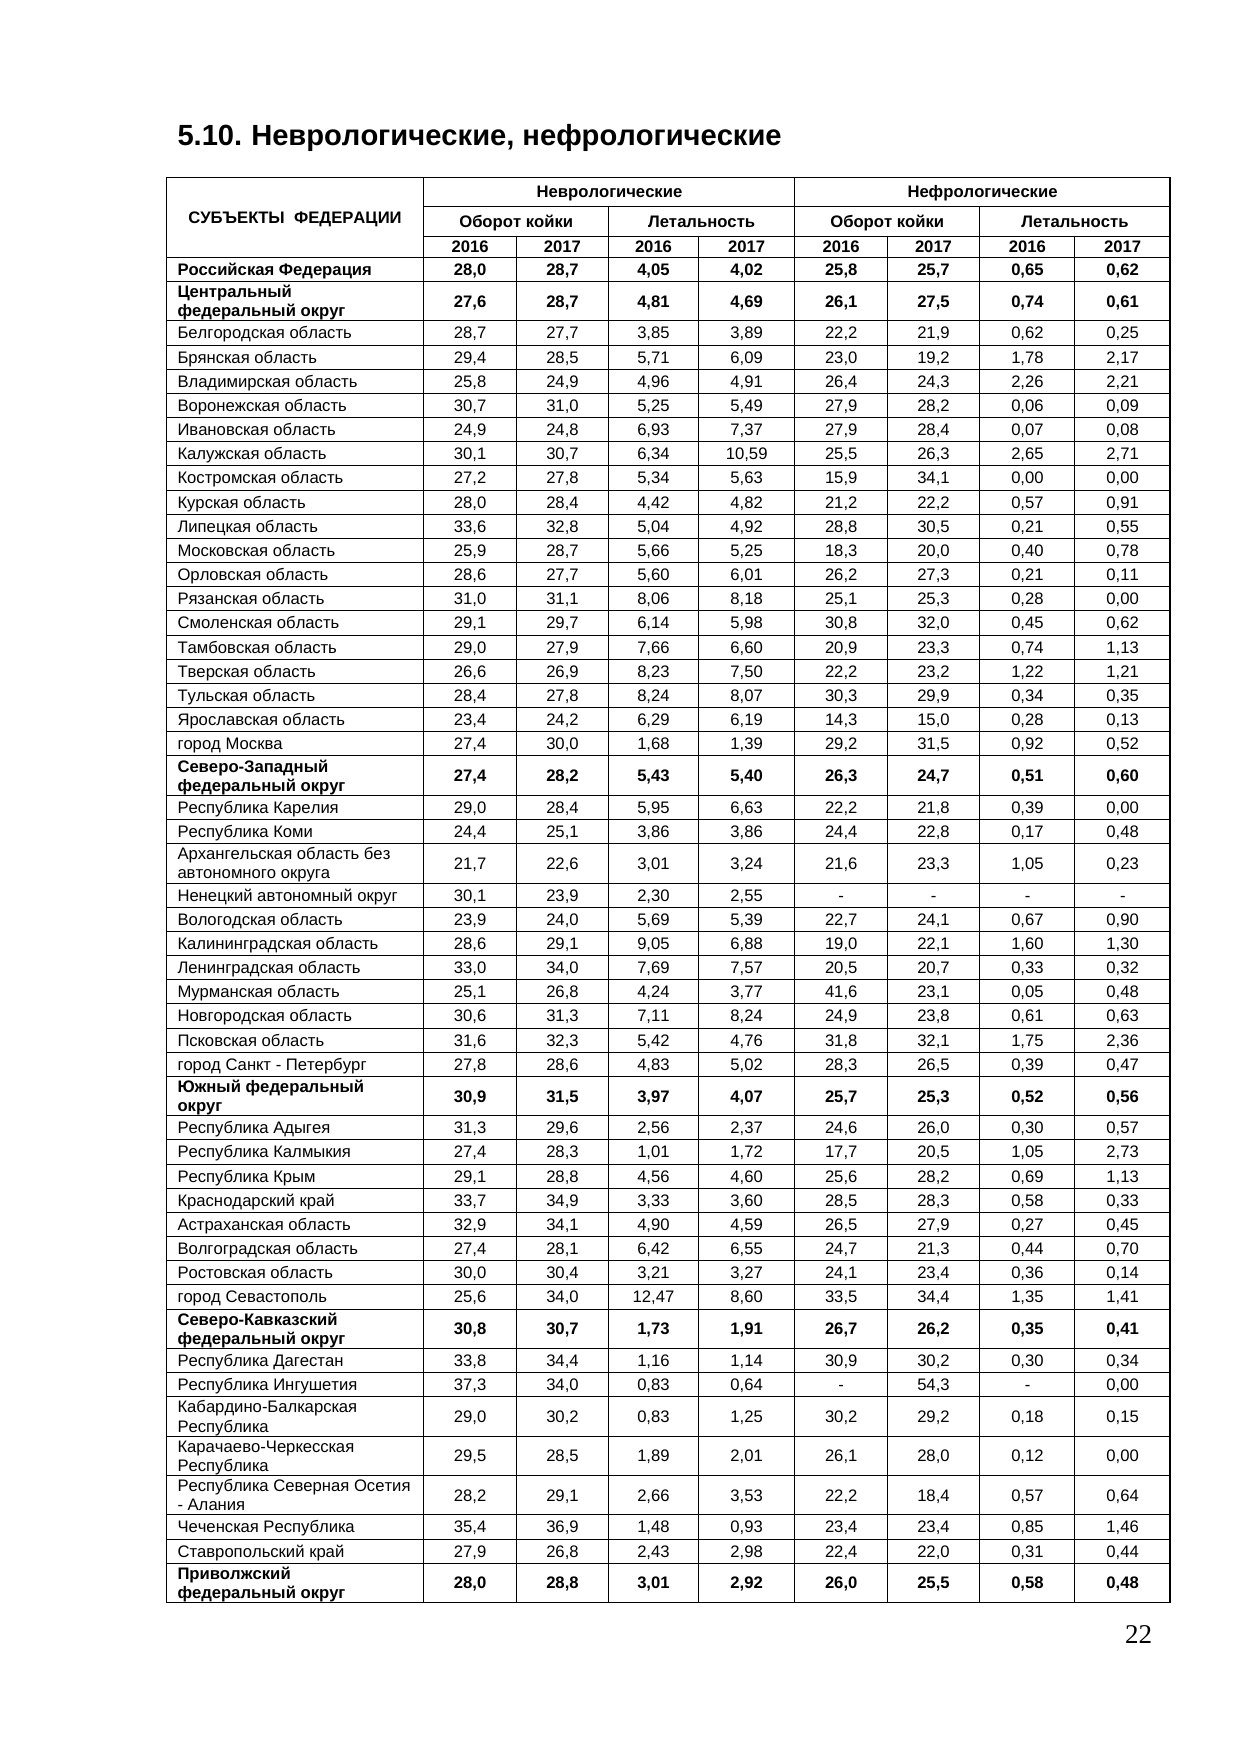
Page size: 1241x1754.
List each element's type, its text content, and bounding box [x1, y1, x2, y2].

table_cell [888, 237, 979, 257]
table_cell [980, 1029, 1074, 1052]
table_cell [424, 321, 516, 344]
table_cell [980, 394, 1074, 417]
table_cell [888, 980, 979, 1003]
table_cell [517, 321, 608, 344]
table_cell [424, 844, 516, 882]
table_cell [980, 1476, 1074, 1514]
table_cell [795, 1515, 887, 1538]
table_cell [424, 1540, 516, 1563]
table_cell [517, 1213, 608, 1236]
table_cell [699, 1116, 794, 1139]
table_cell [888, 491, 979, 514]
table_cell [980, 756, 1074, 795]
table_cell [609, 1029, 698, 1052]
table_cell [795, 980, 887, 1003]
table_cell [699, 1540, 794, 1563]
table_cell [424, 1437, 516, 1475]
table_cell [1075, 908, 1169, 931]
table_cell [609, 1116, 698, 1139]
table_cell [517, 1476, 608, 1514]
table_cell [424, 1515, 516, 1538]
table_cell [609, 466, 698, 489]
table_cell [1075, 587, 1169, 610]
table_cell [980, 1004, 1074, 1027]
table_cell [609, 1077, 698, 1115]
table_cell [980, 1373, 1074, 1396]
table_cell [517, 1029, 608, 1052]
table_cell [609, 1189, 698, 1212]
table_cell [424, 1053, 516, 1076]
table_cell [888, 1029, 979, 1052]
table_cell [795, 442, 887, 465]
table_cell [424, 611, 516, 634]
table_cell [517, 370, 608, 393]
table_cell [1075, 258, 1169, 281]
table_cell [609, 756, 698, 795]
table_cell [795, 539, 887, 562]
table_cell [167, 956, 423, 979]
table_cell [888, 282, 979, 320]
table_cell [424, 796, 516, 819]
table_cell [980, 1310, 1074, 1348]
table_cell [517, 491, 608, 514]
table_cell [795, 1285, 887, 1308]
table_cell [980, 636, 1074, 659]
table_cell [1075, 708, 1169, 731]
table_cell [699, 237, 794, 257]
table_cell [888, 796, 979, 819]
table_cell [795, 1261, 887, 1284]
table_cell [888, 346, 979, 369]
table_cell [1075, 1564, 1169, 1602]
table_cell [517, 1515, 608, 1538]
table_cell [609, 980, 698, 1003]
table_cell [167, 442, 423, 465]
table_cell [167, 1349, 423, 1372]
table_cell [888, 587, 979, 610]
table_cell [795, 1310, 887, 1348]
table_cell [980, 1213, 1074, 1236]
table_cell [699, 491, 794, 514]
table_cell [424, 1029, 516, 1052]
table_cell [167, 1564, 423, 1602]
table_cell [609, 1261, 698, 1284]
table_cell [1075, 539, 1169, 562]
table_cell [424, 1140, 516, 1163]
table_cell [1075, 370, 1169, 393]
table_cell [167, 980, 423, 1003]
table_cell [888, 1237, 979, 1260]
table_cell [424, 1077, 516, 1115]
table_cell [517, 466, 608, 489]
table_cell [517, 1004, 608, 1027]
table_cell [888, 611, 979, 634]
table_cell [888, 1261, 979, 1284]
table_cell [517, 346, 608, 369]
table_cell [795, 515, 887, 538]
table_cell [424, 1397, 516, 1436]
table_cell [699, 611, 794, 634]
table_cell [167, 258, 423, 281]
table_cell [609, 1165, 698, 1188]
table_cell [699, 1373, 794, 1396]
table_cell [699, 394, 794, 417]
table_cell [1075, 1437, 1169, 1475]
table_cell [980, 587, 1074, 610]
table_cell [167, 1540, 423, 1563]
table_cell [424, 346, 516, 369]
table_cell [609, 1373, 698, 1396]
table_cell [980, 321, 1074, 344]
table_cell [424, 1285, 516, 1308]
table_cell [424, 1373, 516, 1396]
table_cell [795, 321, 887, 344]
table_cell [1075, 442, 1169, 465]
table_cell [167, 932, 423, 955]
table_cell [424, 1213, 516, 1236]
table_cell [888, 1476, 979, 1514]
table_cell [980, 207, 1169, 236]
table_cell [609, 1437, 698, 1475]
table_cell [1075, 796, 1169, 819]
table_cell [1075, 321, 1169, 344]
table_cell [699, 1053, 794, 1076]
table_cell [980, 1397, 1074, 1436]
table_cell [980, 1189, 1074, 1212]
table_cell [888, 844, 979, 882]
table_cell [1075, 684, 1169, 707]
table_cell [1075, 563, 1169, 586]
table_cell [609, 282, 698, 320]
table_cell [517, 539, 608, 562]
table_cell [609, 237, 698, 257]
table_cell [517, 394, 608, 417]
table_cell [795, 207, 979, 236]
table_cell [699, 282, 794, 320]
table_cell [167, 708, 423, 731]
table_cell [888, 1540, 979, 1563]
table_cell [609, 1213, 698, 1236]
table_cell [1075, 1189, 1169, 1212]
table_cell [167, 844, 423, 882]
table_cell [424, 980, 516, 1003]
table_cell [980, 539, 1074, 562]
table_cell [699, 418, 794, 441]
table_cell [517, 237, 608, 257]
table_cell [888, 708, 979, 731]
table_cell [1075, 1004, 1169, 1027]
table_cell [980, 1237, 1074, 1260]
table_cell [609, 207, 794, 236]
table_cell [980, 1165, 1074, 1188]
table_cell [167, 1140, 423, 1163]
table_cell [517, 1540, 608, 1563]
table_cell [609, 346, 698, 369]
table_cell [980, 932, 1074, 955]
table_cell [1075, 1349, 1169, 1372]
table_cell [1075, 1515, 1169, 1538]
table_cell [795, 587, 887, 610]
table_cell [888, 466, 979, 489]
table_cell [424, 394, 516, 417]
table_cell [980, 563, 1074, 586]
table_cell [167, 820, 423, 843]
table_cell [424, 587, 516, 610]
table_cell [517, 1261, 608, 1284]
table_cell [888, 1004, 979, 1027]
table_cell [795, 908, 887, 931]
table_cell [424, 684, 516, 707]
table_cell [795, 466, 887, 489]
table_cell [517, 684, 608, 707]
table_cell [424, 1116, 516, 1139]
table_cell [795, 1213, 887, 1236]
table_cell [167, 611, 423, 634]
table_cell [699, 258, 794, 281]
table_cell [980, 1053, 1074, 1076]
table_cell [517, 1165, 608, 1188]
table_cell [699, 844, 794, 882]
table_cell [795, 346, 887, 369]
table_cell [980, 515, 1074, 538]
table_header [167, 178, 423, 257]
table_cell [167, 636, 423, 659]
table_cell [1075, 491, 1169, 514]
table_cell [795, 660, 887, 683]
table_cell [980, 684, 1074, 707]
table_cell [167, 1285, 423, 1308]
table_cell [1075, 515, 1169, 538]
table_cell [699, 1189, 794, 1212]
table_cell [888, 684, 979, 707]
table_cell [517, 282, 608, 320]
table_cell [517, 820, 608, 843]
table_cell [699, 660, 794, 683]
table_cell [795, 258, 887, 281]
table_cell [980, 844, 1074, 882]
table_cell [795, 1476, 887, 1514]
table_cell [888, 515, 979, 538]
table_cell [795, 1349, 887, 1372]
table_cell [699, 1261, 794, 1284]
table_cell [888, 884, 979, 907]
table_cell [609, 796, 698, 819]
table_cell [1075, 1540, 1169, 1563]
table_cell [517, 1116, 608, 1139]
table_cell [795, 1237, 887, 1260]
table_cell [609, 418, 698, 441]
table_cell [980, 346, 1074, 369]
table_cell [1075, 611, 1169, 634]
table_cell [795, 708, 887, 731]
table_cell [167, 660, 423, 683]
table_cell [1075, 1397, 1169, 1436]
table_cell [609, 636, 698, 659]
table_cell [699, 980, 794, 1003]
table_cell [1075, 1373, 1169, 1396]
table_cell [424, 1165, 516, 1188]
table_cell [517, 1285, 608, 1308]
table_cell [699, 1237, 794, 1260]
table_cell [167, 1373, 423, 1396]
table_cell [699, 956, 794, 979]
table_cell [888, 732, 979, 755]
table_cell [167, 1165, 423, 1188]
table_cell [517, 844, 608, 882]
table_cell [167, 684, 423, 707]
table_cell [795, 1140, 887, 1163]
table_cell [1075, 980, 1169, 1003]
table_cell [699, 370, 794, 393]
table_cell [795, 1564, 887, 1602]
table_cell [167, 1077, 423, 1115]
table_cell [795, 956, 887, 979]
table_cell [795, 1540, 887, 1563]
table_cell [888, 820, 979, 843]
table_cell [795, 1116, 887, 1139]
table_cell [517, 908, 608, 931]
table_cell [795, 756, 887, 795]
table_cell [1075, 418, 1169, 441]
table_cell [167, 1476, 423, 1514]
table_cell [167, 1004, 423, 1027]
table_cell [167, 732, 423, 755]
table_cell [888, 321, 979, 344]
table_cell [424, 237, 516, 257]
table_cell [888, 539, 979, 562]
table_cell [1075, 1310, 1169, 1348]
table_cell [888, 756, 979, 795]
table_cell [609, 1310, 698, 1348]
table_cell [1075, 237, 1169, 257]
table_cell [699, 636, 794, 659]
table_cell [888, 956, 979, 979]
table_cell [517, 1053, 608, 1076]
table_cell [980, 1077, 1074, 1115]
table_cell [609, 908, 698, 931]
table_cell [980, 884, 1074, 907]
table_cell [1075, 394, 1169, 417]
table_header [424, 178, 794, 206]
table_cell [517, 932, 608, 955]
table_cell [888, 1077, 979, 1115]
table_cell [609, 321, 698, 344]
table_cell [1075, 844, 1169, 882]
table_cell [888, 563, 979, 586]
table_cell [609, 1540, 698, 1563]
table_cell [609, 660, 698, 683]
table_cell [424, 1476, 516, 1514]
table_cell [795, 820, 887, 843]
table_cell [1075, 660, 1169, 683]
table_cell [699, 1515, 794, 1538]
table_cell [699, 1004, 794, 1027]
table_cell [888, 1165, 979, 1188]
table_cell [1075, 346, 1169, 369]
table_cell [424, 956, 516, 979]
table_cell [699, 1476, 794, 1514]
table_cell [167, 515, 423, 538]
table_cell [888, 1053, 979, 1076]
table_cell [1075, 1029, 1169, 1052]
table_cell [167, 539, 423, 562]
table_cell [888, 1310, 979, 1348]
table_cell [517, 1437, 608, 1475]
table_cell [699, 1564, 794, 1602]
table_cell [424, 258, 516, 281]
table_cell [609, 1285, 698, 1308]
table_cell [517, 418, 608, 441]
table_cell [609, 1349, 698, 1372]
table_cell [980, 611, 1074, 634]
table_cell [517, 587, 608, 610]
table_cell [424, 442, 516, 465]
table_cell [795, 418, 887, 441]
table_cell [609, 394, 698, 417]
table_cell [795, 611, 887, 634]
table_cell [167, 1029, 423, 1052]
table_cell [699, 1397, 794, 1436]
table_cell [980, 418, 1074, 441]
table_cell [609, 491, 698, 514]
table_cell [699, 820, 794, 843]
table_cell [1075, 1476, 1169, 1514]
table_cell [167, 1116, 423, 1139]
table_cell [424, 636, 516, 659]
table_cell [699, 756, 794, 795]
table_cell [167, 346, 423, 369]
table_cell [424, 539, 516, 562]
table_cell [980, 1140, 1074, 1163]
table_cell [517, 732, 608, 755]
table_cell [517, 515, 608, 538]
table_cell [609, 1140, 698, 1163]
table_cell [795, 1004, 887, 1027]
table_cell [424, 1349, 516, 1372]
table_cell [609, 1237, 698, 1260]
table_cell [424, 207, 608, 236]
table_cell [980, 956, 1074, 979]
subtitle 5.10. Неврологические, нефрологические [177, 118, 1152, 152]
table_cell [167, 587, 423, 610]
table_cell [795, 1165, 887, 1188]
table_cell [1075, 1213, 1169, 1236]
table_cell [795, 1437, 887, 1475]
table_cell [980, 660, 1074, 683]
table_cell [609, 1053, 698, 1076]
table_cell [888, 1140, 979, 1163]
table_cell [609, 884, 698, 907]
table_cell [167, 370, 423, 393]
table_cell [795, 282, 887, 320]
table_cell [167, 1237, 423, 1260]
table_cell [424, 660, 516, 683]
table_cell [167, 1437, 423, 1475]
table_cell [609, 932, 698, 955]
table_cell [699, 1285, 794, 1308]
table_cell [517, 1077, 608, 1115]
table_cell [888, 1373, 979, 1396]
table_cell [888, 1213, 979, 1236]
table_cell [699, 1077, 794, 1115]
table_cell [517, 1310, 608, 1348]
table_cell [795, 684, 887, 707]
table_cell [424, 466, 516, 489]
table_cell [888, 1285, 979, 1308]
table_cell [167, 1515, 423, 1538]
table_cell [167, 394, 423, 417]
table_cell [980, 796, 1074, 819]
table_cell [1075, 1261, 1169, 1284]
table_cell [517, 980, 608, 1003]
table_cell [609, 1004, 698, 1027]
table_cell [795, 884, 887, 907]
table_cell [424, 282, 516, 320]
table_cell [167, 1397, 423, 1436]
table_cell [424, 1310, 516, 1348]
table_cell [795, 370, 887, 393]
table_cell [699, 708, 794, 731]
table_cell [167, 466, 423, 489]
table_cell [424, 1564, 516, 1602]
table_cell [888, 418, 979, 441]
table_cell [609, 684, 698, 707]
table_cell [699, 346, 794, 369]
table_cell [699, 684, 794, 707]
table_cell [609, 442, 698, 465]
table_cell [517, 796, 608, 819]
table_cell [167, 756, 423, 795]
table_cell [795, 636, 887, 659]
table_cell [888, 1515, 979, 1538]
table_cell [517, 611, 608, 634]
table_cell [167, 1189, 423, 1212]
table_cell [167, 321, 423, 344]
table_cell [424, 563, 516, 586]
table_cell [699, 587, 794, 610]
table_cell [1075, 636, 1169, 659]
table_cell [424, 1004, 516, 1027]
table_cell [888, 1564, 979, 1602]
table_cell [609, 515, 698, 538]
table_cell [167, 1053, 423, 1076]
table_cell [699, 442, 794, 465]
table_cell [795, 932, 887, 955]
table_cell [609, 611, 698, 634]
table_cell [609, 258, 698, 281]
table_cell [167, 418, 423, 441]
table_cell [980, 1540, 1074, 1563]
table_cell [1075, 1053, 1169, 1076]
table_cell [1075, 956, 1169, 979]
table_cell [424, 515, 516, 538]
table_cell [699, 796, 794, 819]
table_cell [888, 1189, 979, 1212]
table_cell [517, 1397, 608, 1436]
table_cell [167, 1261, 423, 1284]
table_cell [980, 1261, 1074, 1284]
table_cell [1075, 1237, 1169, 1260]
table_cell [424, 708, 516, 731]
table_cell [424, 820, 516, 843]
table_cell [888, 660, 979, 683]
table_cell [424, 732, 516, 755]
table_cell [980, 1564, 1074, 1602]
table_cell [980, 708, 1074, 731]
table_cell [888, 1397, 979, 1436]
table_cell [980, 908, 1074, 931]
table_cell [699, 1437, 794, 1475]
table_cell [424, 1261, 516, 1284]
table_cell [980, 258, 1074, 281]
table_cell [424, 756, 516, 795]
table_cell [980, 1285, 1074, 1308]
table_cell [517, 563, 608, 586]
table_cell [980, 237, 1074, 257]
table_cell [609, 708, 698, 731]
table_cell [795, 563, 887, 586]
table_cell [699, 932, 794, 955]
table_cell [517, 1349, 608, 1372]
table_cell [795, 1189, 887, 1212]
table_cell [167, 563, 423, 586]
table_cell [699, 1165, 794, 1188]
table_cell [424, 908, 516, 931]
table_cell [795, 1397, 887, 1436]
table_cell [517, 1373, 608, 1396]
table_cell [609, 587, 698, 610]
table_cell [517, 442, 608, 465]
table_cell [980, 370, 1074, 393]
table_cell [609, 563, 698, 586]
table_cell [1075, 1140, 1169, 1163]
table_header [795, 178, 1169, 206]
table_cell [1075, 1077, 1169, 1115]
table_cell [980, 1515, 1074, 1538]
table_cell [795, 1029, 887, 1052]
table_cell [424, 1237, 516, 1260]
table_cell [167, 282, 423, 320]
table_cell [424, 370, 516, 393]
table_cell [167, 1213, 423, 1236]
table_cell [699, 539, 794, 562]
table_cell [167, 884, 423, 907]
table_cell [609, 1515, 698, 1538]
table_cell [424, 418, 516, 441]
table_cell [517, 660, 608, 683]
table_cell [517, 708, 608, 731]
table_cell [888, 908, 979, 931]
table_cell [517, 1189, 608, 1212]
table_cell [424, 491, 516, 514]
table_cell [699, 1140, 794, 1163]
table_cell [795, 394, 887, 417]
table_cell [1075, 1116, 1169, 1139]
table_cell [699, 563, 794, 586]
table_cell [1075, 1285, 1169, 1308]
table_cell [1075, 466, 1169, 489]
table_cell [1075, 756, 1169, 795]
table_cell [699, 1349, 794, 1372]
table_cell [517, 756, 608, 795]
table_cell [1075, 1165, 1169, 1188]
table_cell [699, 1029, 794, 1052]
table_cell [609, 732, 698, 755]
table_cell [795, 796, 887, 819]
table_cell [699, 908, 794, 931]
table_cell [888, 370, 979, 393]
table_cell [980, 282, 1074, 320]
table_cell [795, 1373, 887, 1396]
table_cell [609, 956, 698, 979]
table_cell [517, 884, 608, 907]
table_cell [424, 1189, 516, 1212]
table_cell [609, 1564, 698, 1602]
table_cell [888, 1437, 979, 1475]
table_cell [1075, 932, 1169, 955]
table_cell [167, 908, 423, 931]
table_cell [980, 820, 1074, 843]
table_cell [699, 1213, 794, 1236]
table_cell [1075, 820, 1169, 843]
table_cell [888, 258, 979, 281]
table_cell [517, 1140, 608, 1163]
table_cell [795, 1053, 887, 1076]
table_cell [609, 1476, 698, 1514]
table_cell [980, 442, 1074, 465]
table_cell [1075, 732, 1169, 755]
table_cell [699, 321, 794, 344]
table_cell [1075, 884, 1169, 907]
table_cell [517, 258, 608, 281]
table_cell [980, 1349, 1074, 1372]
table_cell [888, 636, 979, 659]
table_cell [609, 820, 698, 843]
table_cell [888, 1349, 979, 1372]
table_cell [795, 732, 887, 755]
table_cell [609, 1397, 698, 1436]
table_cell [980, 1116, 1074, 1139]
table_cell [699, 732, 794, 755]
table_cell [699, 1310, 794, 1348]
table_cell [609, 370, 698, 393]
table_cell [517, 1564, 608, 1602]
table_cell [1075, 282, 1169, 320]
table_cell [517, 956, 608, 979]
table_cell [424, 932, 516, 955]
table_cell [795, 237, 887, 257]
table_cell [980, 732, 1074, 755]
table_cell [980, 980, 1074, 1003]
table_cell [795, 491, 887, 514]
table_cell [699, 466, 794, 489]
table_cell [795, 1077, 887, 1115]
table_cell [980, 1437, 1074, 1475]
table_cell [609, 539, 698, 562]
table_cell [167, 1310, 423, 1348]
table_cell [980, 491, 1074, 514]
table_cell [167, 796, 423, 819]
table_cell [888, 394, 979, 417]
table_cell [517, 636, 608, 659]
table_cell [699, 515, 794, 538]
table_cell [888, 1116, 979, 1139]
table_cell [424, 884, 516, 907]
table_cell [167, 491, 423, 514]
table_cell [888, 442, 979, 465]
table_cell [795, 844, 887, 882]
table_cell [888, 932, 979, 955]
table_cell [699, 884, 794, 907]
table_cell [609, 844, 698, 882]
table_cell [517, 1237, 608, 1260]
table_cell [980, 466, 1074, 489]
